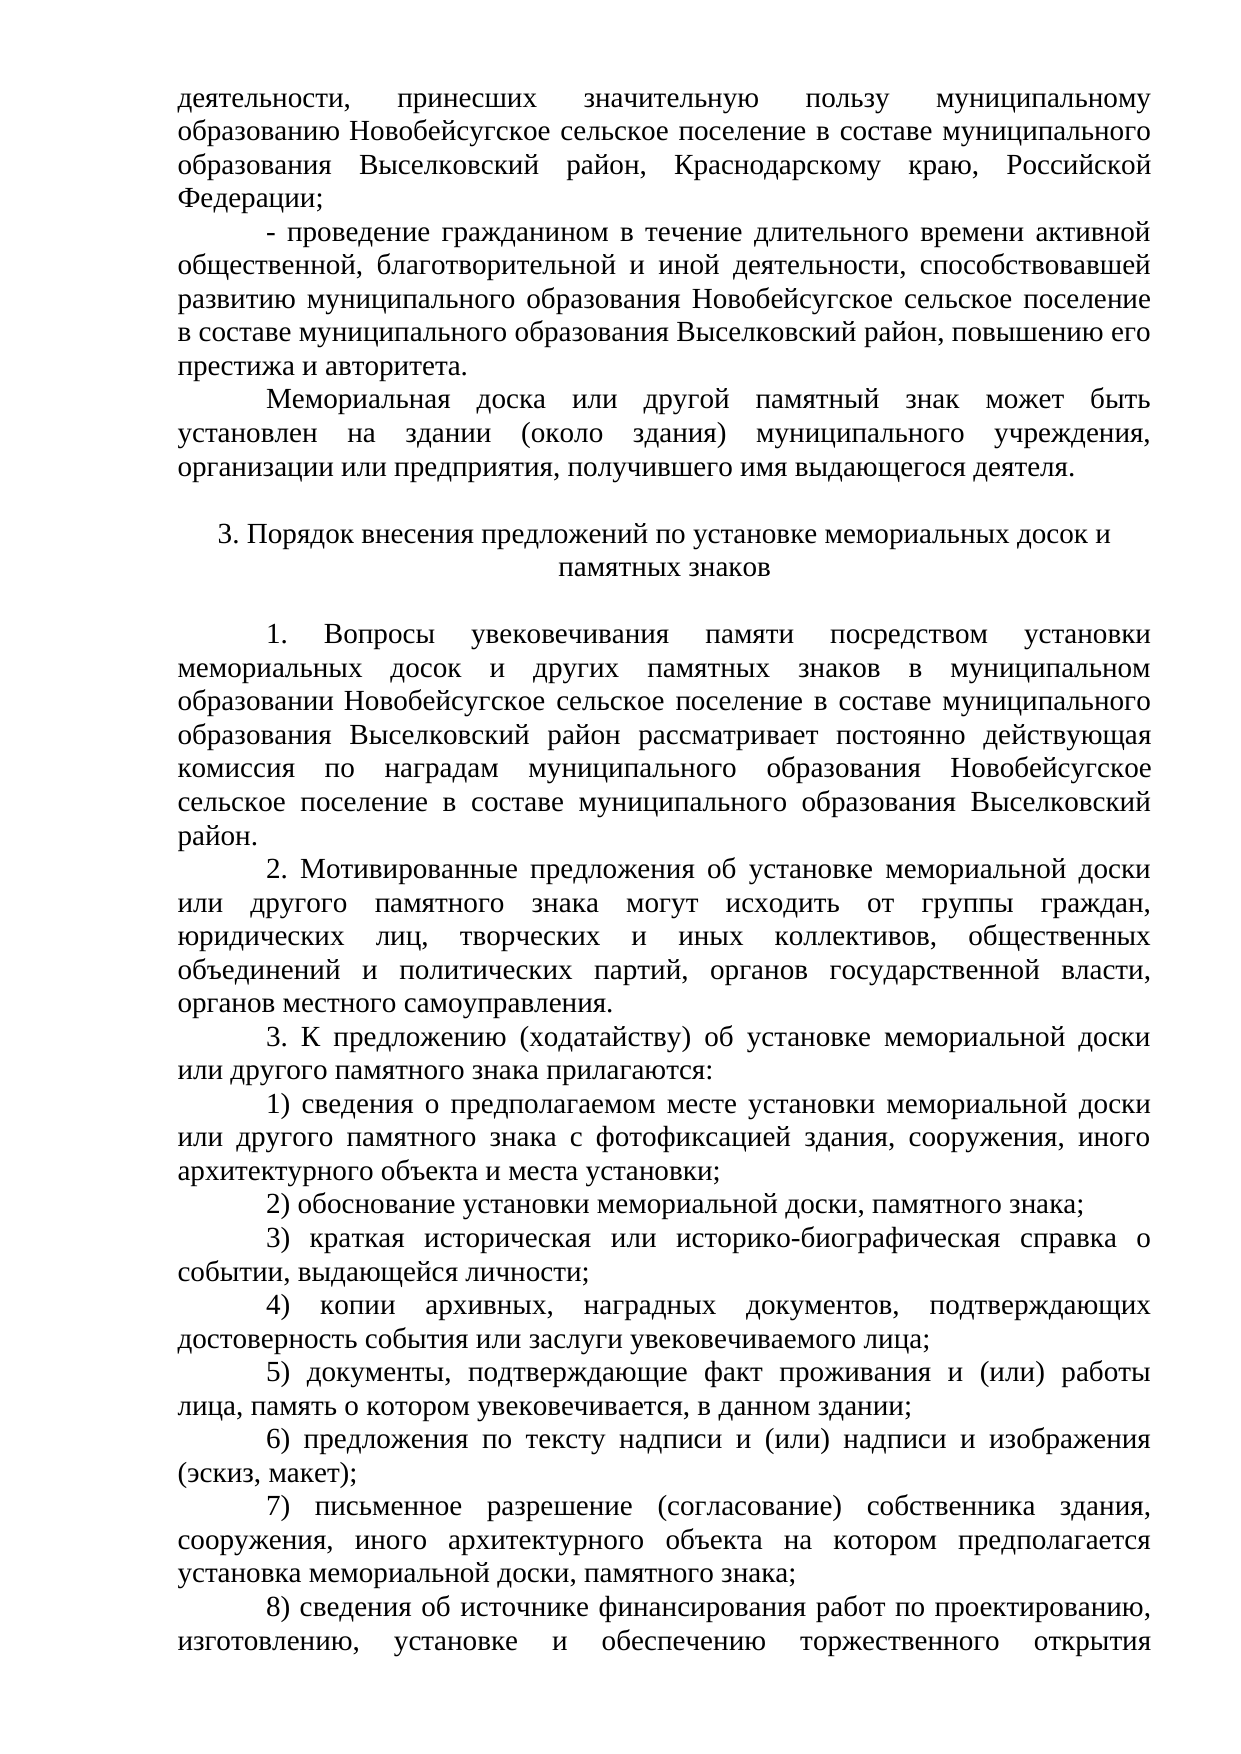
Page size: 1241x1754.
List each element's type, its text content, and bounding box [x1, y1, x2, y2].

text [177, 1589, 1152, 1656]
text 2) обоснование установки мемориальной доски, памятного знака; [177, 1187, 1152, 1220]
text 5) документы, подтверждающие факт проживания и (или) работы лица, память о котором увековечивается, в данном здании; [177, 1354, 1152, 1421]
text 1) сведения о предполагаемом месте установки мемориальной доски или другого памятного знака с фотофиксацией здания, сооружения, иного архитектурного объекта и места установки; [177, 1086, 1152, 1187]
text Мемориальная доска или другой памятный знак может быть установлен на здании (около здания) муниципального учреждения, организации или предприятия, получившего имя выдающегося деятеля. [177, 382, 1152, 482]
text 3) краткая историческая или историко-биографическая справка о событии, выдающейся личности; [177, 1220, 1152, 1287]
text - проведение гражданином в течение длительного времени активной общественной, благотворительной и иной деятельности, способствовавшей развитию муниципального образования Новобейсугское сельское поселение в составе муниципального образования Выселковский район, повышению его престижа и авторитета. [177, 214, 1152, 382]
text 2. Мотивированные предложения об установке мемориальной доски или другого памятного знака могут исходить от группы граждан, юридических лиц, творческих и иных коллективов, общественных объединений и политических партий, органов государственной власти, органов местного самоуправления. [177, 851, 1152, 1019]
text 4) копии архивных, наградных документов, подтверждающих достоверность события или заслуги увековечиваемого лица; [177, 1287, 1152, 1354]
text 3. К предложению (ходатайству) об установке мемориальной доски или другого памятного знака прилагаются: [177, 1019, 1152, 1086]
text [177, 80, 1152, 214]
text 1. Вопросы увековечивания памяти посредством установки мемориальных досок и других памятных знаков в муниципальном образовании Новобейсугское сельское поселение в составе муниципального образования Выселковский район рассматривает постоянно действующая комиссия по наградам муниципального образования Новобейсугское сельское поселение в составе муниципального образования Выселковский район. [177, 616, 1152, 851]
text 7) письменное разрешение (согласование) собственника здания, сооружения, иного архитектурного объекта на котором предполагается установка мемориальной доски, памятного знака; [177, 1488, 1152, 1589]
text 6) предложения по тексту надписи и (или) надписи и изображения (эскиз, макет); [177, 1421, 1152, 1488]
text 3. Порядок внесения предложений по установке мемориальных досок и памятных знаков [177, 516, 1152, 583]
